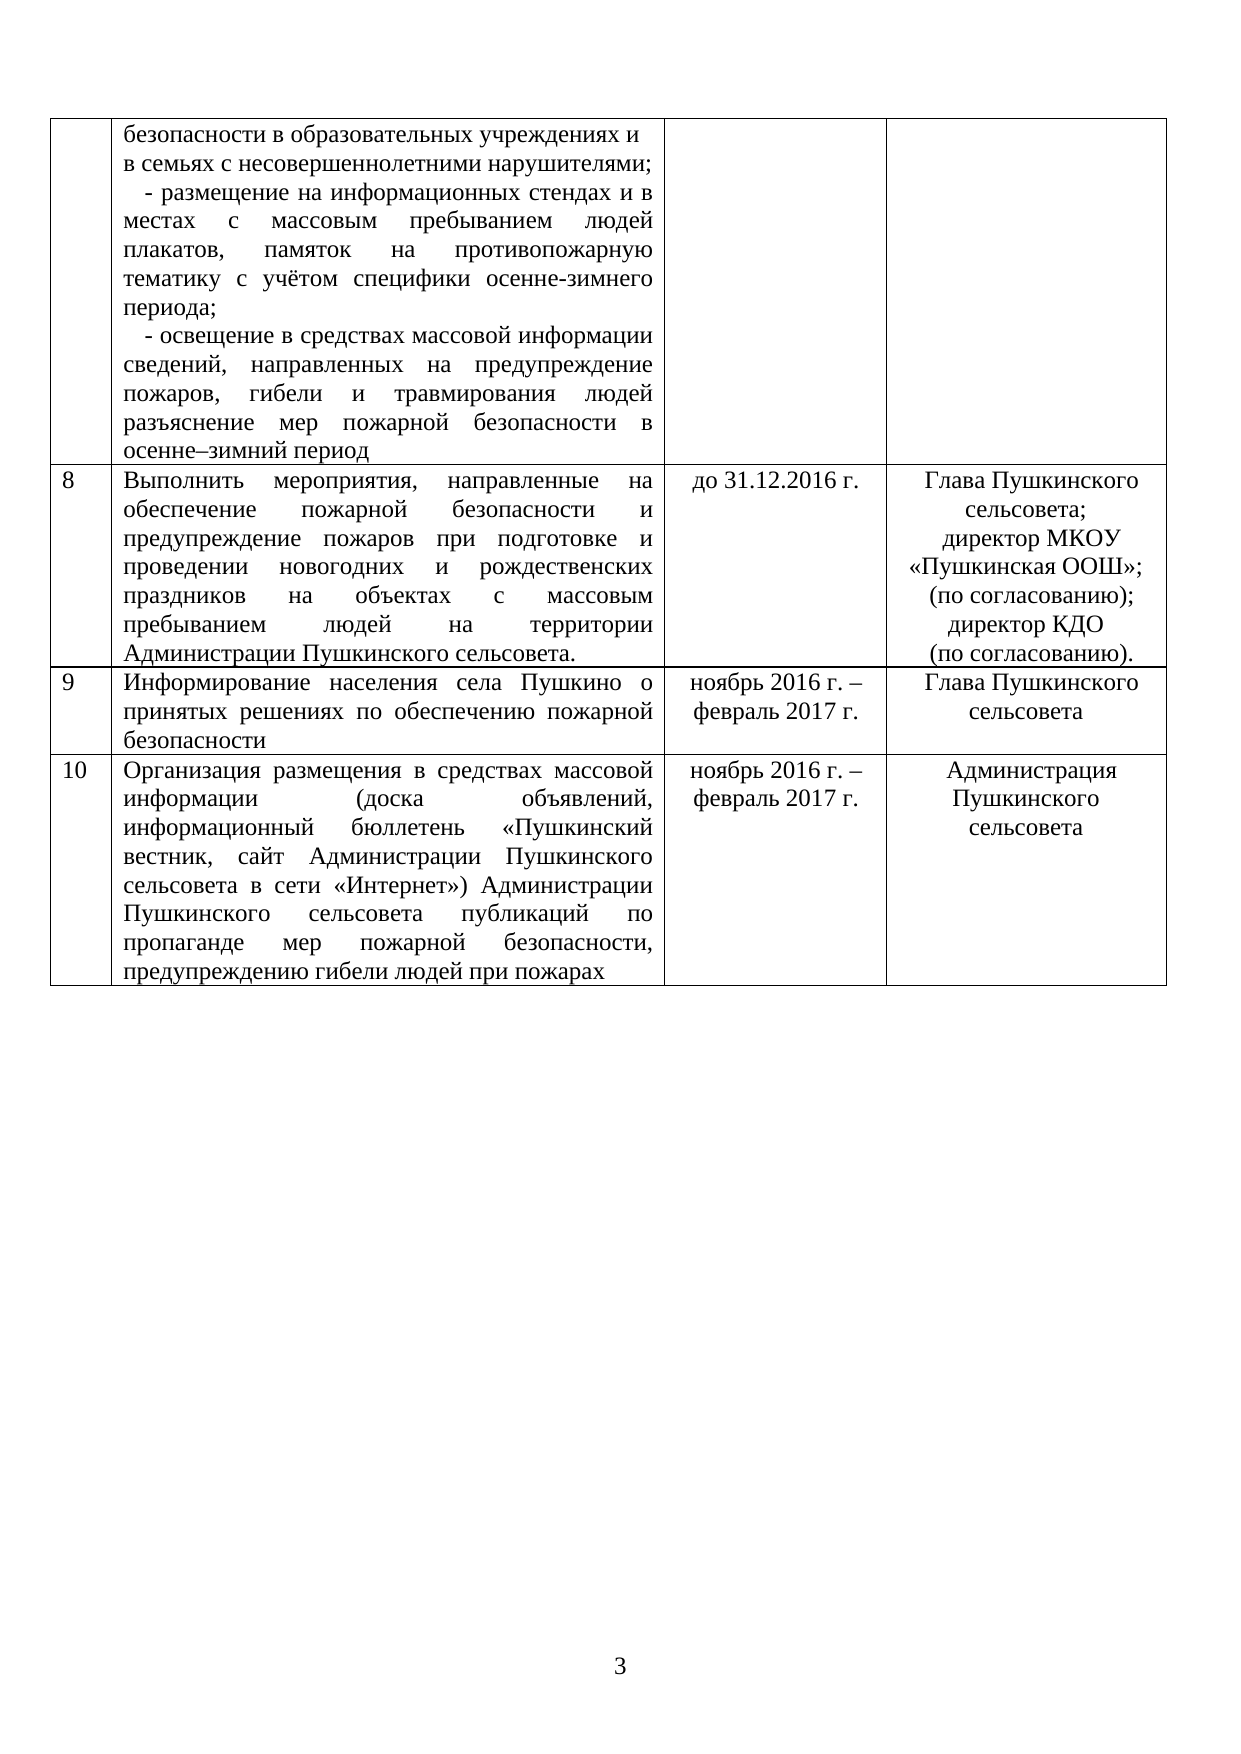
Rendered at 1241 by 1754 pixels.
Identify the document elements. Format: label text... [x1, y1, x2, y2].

table_cell 7 [51, 119, 111, 464]
table_cell ноябрь 2016 г. – февраль 2017 г. [665, 755, 886, 985]
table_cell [112, 119, 664, 464]
table_cell ноябрь 2016 г. – февраль 2017 г. [665, 668, 886, 754]
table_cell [887, 119, 1166, 464]
table_cell до 31.12.2016 г. [665, 465, 886, 666]
table_cell 8 [51, 465, 111, 666]
table_cell Администрация Пушкинского сельсовета [887, 755, 1166, 985]
table_cell 9 [51, 668, 111, 754]
table_cell Организация размещения в средствах массовой информации (доска объявлений, информационный бюллетень «Пушкинский вестник, сайт Администрации Пушкинского сельсовета в сети «Интернет») Администрации Пушкинского сельсовета публикаций по пропаганде мер пожарной безопасности, предупреждению гибели людей при пожарах [112, 755, 664, 985]
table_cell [665, 119, 886, 464]
table_cell Глава Пушкинского сельсовета; директор МКОУ «Пушкинская ООШ»; (по согласованию); директор КДО (по согласованию). [887, 465, 1166, 666]
table_cell Информирование населения села Пушкино о принятых решениях по обеспечению пожарной безопасности [112, 668, 664, 754]
table_cell Глава Пушкинского сельсовета [887, 668, 1166, 754]
table_cell 10 [51, 755, 111, 985]
table_cell Выполнить мероприятия, направленные на обеспечение пожарной безопасности и предупреждение пожаров при подготовке и проведении новогодних и рождественских праздников на объектах с массовым пребыванием людей на территории Администрации Пушкинского сельсовета. [112, 465, 664, 666]
